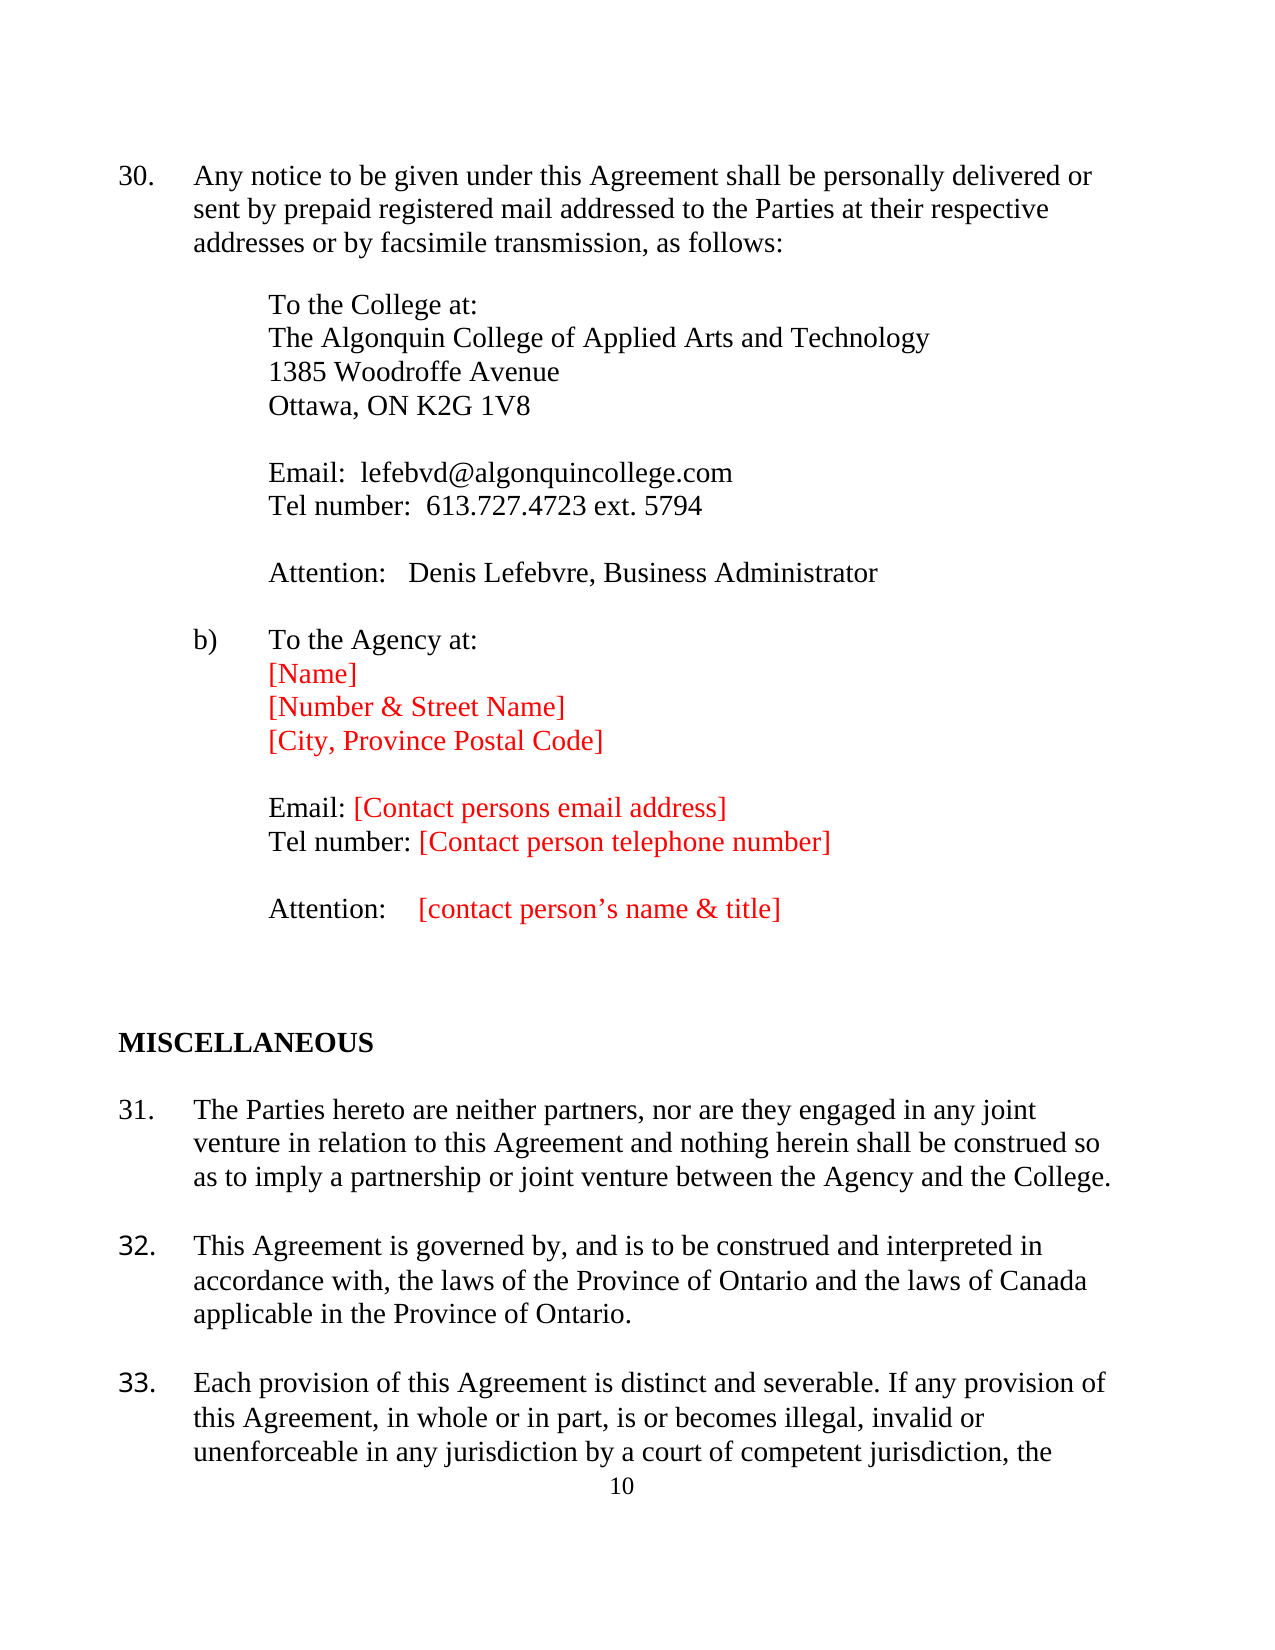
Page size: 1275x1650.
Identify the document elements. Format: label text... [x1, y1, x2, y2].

text Email: [Contact persons email address] [268, 790, 1125, 824]
text MISCELLANEOUS [118, 1025, 1125, 1058]
list 31. The Parties hereto are neither partners, nor are they engaged in any joint venture in relation to this Agreement and nothing herein shall be construed so as to imply a partnership or joint venture between the Agency and the College. [118, 1092, 1125, 1193]
text Email: lefebvd@algonquincollege.com [268, 455, 1125, 488]
list [Number & Street Name] [193, 689, 1125, 723]
text Attention: Denis Lefebvre, Business Administrator [268, 555, 1125, 589]
text Tel number: [Contact person telephone number] [268, 824, 1125, 857]
list This Agreement is governed by, and is to be construed and interpreted in accordance with, the laws of the Province of Ontario and the laws of Canada applicable in the Province of Ontario. [118, 1226, 1125, 1330]
text 30. Any notice to be given under this Agreement shall be personally delivered or sent by prepaid registered mail addressed to the Parties at their respective addresses or by facsimile transmission, as follows: [118, 158, 1125, 258]
list [Name] [268, 656, 1125, 689]
text To the College at: [193, 287, 1125, 321]
text The Algonquin College of Applied Arts and Technology [268, 321, 1125, 354]
text To the Agency at: [193, 622, 1125, 656]
text Ottawa, ON K2G 1V8 [268, 388, 1125, 421]
list [City, Province Postal Code] [193, 723, 1125, 757]
text Attention: [contact person’s name & title] [268, 891, 1125, 924]
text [118, 1364, 1125, 1468]
text 1385 Woodroffe Avenue [268, 354, 1125, 388]
text Tel number: 613.727.4723 ext. 5794 [268, 488, 1125, 522]
